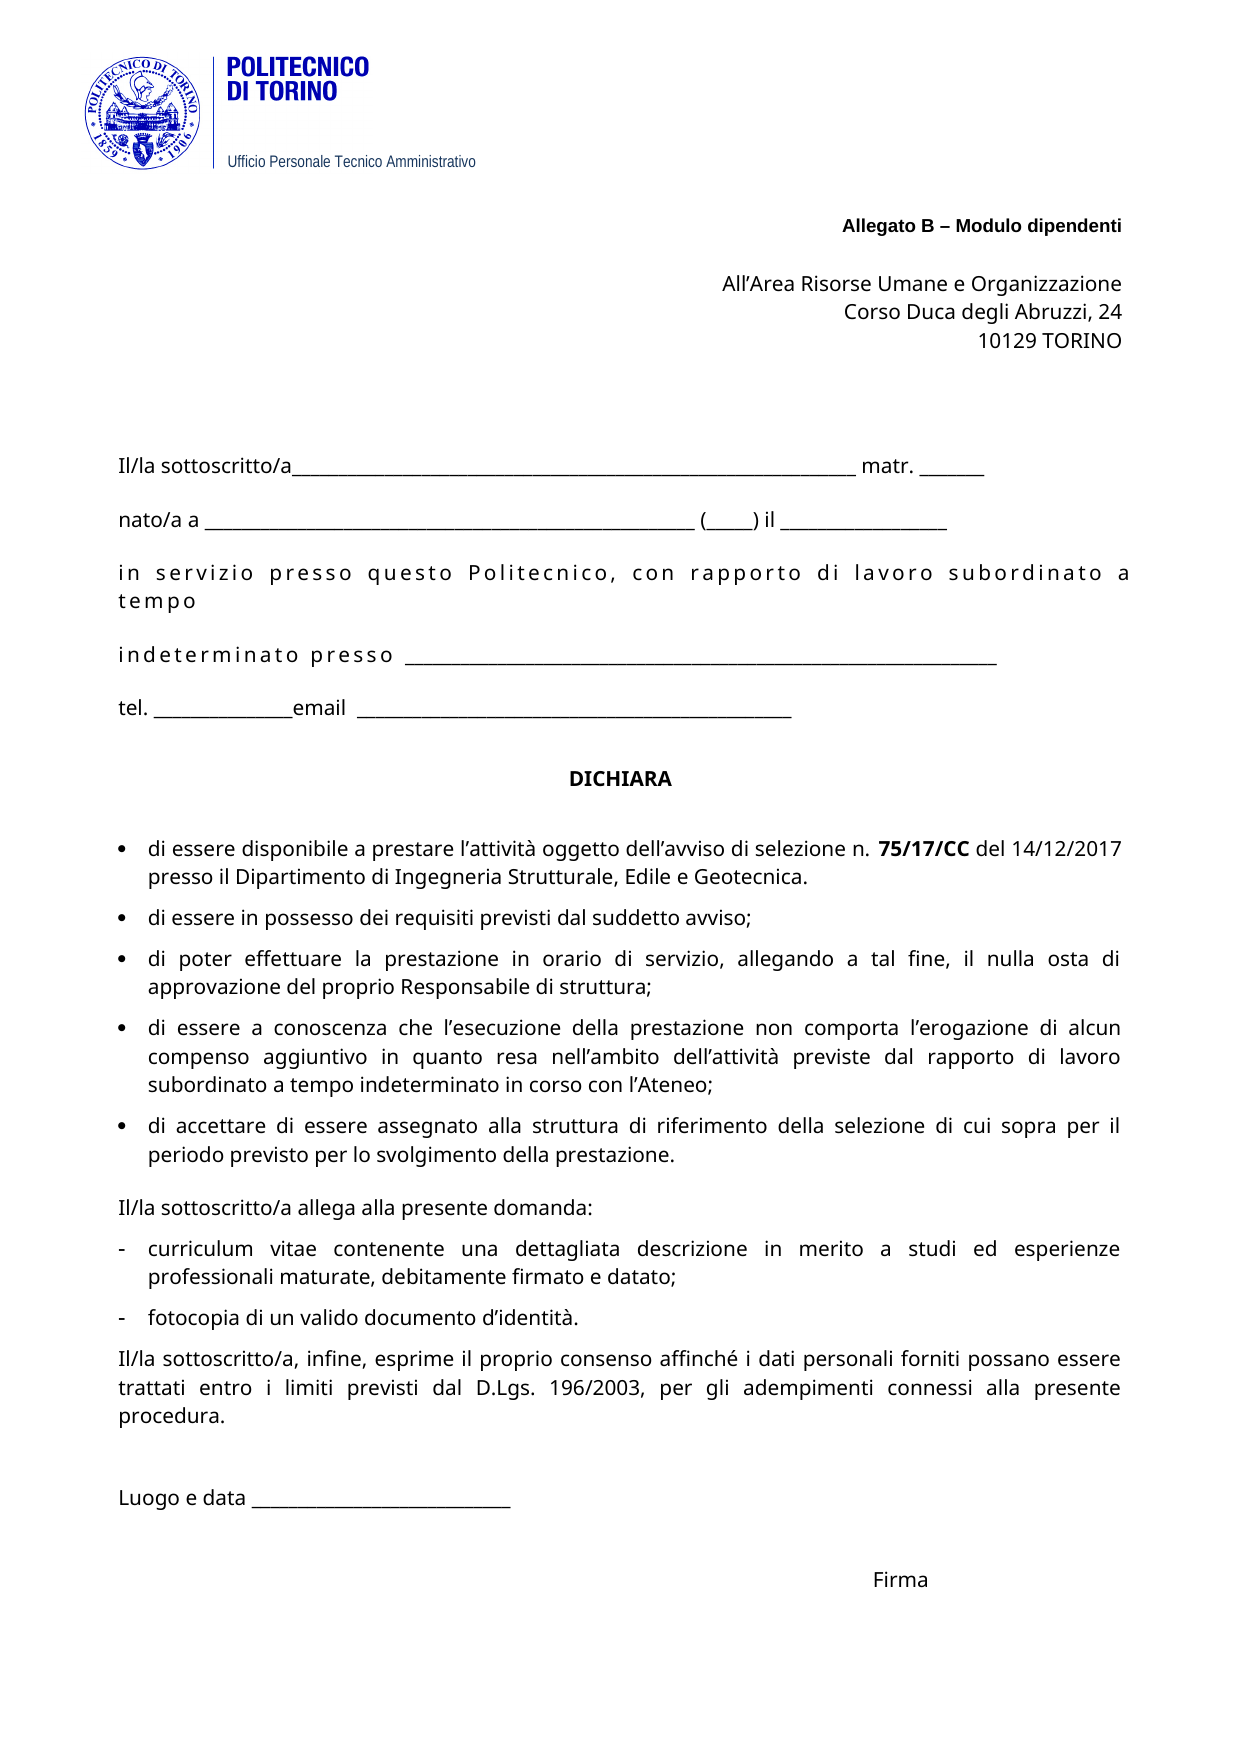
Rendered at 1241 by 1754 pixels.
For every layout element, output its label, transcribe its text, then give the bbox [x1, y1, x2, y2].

text Corso Duca degli Abruzzi, 24 [591, 297, 1122, 326]
list fotocopia di un valido documento d’identità. [118, 1303, 1122, 1332]
text Il/la sottoscritto/a_____________________________________________________________ matr. _______ [118, 451, 1122, 480]
text indeterminato presso ________________________________________________________________ [118, 640, 1122, 668]
text Firma [679, 1565, 1122, 1593]
list curriculum vitae contenente una dettagliata descrizione in merito a studi ed esperienze professionali maturate, debitamente firmato e datato; [118, 1234, 1122, 1291]
text All’Area Risorse Umane e Organizzazione [591, 269, 1122, 297]
text nato/a a _____________________________________________________ (_____) il __________________ [118, 505, 1122, 533]
list di essere in possesso dei requisiti previsti dal suddetto avviso; [118, 903, 1122, 932]
picture [80, 52, 374, 174]
text 10129 TORINO [591, 326, 1122, 354]
text tel. _______________email _______________________________________________ [118, 693, 1122, 722]
list di poter effettuare la prestazione in orario di servizio, allegando a tal fine, il nulla osta di approvazione del proprio Responsabile di struttura; [118, 944, 1122, 1001]
text in servizio presso questo Politecnico, con rapporto di lavoro subordinato a tempo [118, 558, 1131, 615]
list di essere a conoscenza che l’esecuzione della prestazione non comporta l’erogazione di alcun compenso aggiuntivo in quanto resa nell’ambito dell’attività previste dal rapporto di lavoro subordinato a tempo indeterminato in corso con l’Ateneo; [118, 1013, 1122, 1099]
text DICHIARA [118, 764, 1122, 792]
text Luogo e data ____________________________ [118, 1483, 1122, 1512]
list di accettare di essere assegnato alla struttura di riferimento della selezione di cui sopra per il periodo previsto per lo svolgimento della prestazione. [118, 1111, 1122, 1168]
list di essere disponibile a prestare l’attività oggetto dell’avviso di selezione n. 75/17/CC del 14/12/2017 presso il Dipartimento di Ingegneria Strutturale, Edile e Geotecnica. [118, 834, 1122, 891]
text Il/la sottoscritto/a, infine, esprime il proprio consenso affinché i dati personali forniti possano essere trattati entro i limiti previsti dal D.Lgs. 196/2003, per gli adempimenti connessi alla presente procedura. [118, 1344, 1122, 1430]
text Il/la sottoscritto/a allega alla presente domanda: [118, 1193, 1122, 1222]
